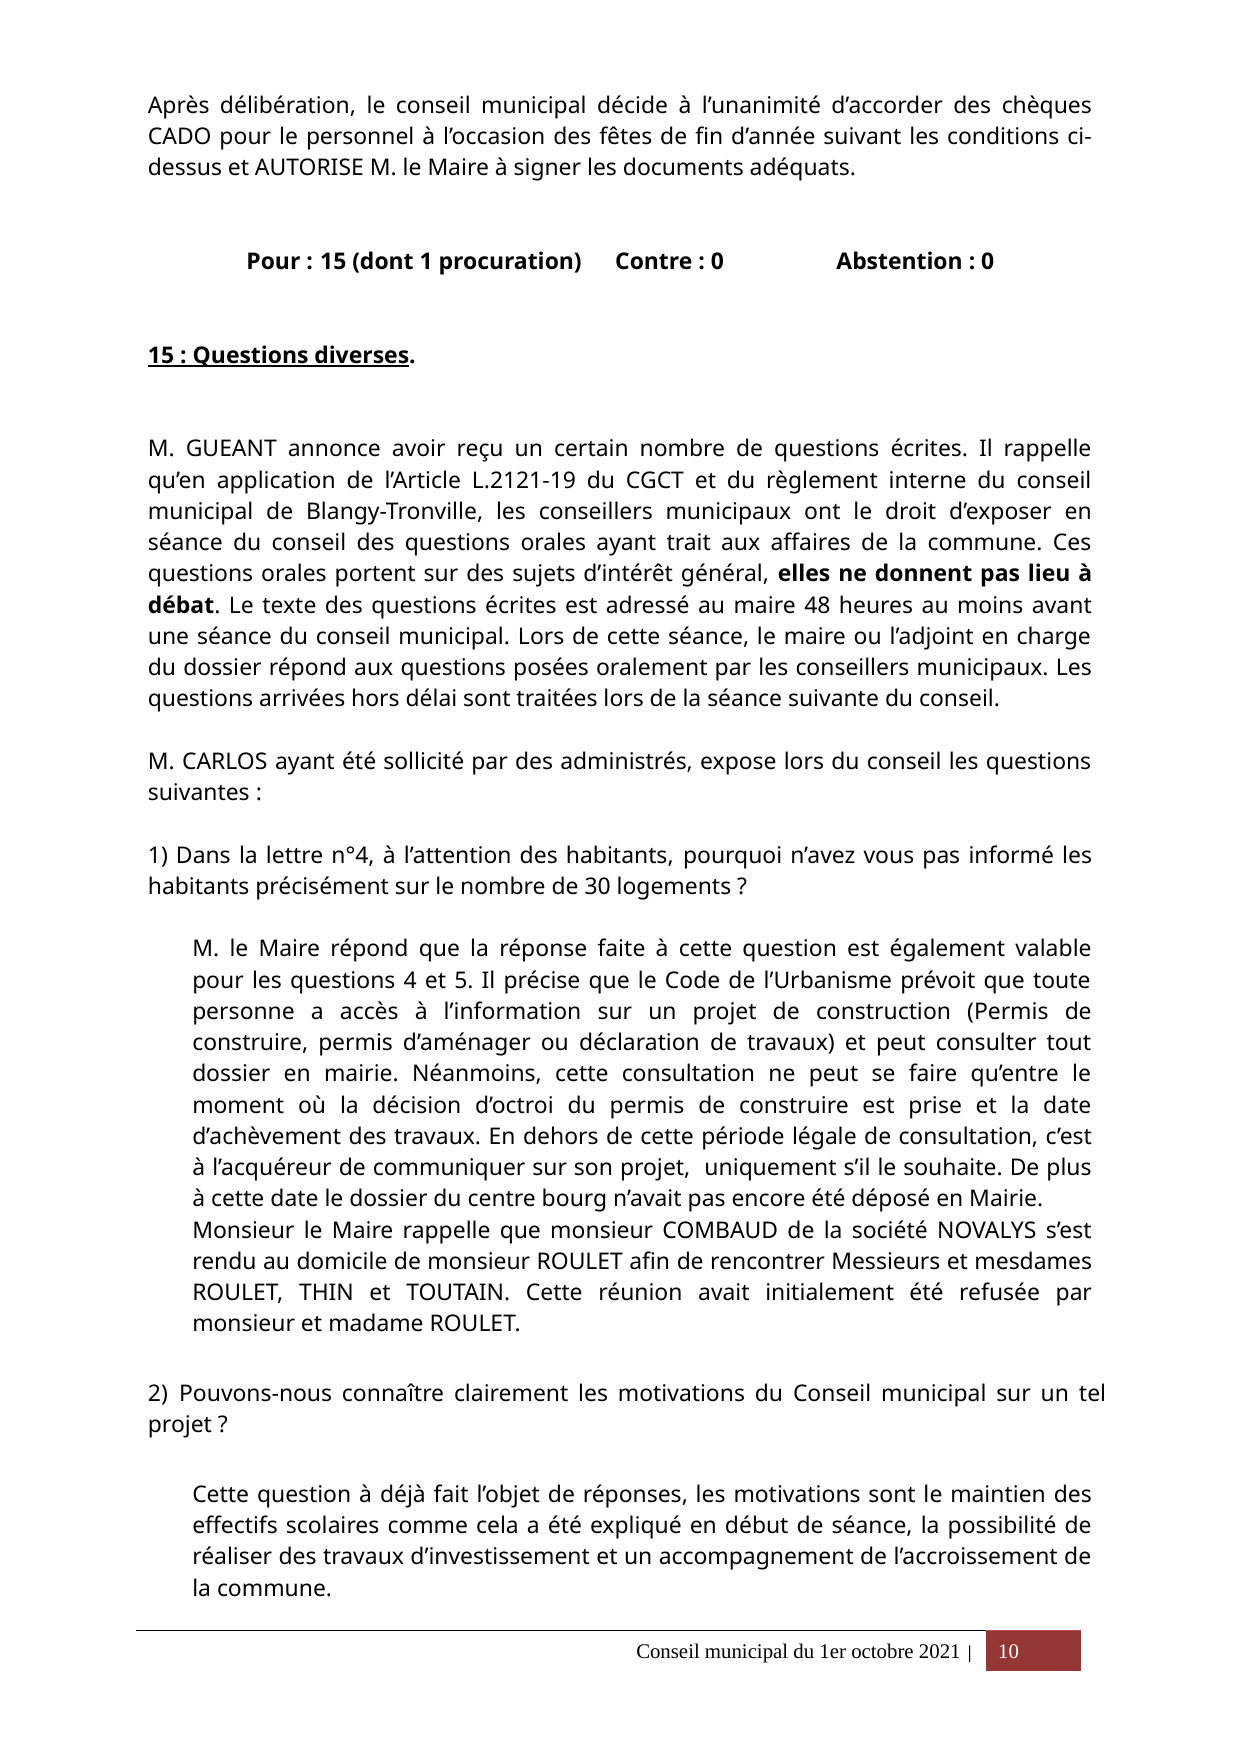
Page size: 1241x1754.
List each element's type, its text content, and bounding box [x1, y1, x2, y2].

text Pour : 15 (dont 1 procuration) Contre : 0 Abstention : 0 [148, 245, 1092, 276]
text 15 : Questions diverses. [148, 339, 1092, 370]
list Monsieur le Maire rappelle que monsieur COMBAUD de la société NOVALYS s’est rendu au domicile de monsieur ROULET afin de rencontrer Messieurs et mesdames ROULET, THIN et TOUTAIN. Cette réunion avait initialement été refusée par monsieur et madame ROULET. [192, 1214, 1092, 1339]
list M. le Maire répond que la réponse faite à cette question est également valable pour les questions 4 et 5. Il précise que le Code de l’Urbanisme prévoit que toute personne a accès à l’information sur un projet de construction (Permis de construire, permis d’aménager ou déclaration de travaux) et peut consulter tout dossier en mairie. Néanmoins, cette consultation ne peut se faire qu’entre le moment où la décision d’octroi du permis de construire est prise et la date d’achèvement des travaux. En dehors de cette période légale de consultation, c’est à l’acquéreur de communiquer sur son projet, uniquement s’il le souhaite. De plus à cette date le dossier du centre bourg n’avait pas encore été déposé en Mairie. [192, 932, 1092, 1214]
list Après délibération, le conseil municipal décide à l’unanimité d’accorder des chèques CADO pour le personnel à l’occasion des fêtes de fin d’année suivant les conditions ci-dessus et AUTORISE M. le Maire à signer les documents adéquats. [148, 89, 1092, 182]
text M. CARLOS ayant été sollicité par des administrés, expose lors du conseil les questions suivantes : [148, 745, 1092, 807]
list 1) Dans la lettre n°4, à l’attention des habitants, pourquoi n’avez vous pas informé les habitants précisément sur le nombre de 30 logements ? [148, 839, 1092, 901]
text M. GUEANT annonce avoir reçu un certain nombre de questions écrites. Il rappelle qu’en application de l’Article L.2121-19 du CGCT et du règlement interne du conseil municipal de Blangy-Tronville, les conseillers municipaux ont le droit d’exposer en séance du conseil des questions orales ayant trait aux affaires de la commune. Ces questions orales portent sur des sujets d’intérêt général, elles ne donnent pas lieu à débat. Le texte des questions écrites est adressé au maire 48 heures au moins avant une séance du conseil municipal. Lors de cette séance, le maire ou l’adjoint en charge du dossier répond aux questions posées oralement par les conseillers municipaux. Les questions arrivées hors délai sont traitées lors de la séance suivante du conseil. [148, 432, 1092, 714]
list 2) Pouvons-nous connaître clairement les motivations du Conseil municipal sur un tel projet ? [148, 1377, 1107, 1439]
text Cette question à déjà fait l’objet de réponses, les motivations sont le maintien des effectifs scolaires comme cela a été expliqué en début de séance, la possibilité de réaliser des travaux d’investissement et un accompagnement de l’accroissement de la commune. [192, 1478, 1092, 1603]
